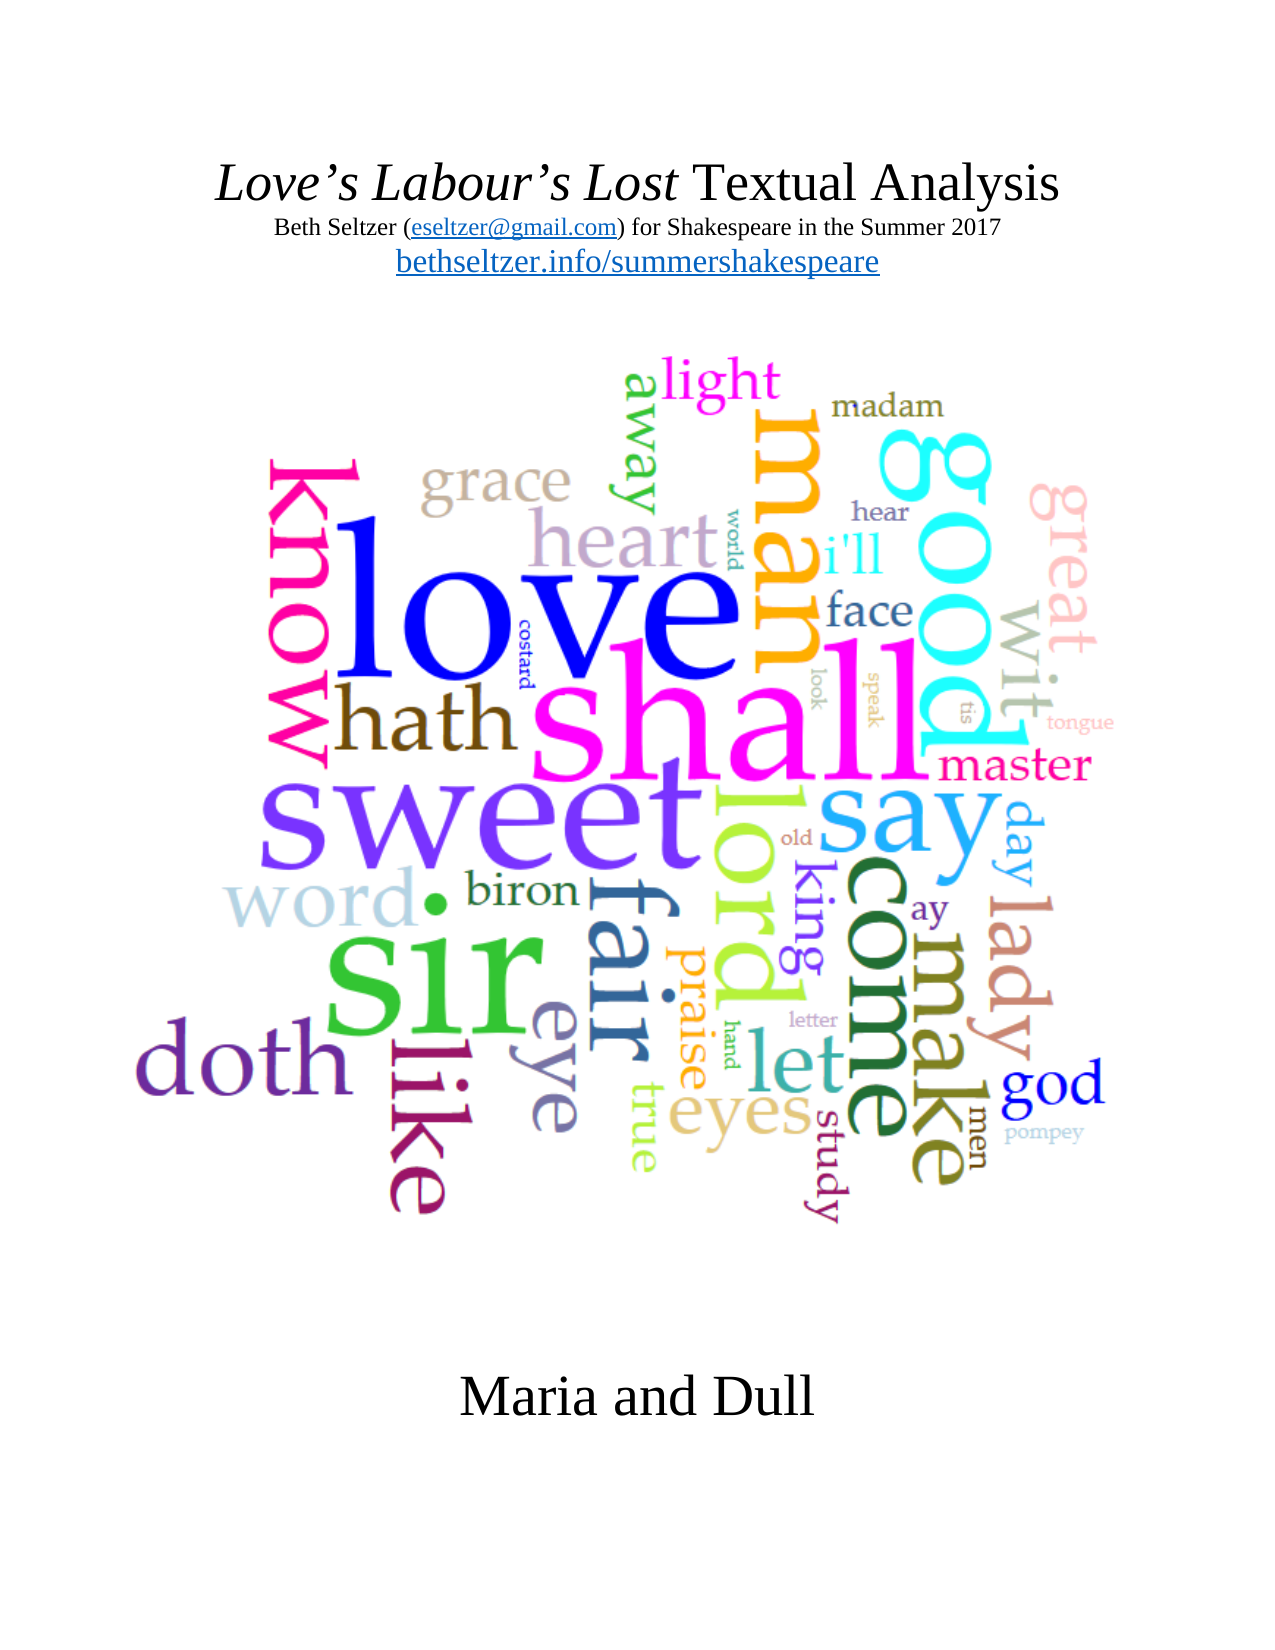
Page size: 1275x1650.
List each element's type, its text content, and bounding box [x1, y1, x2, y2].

text Beth Seltzer (eseltzer@gmail.com) for Shakespeare in the Summer 2017 [112, 212, 1162, 241]
text bethseltzer.info/summershakespeare [112, 241, 1162, 279]
picture [112, 336, 1143, 1275]
text Love’s Labour’s Lost Textual Analysis [112, 150, 1162, 212]
text Maria and Dull [112, 1361, 1162, 1428]
